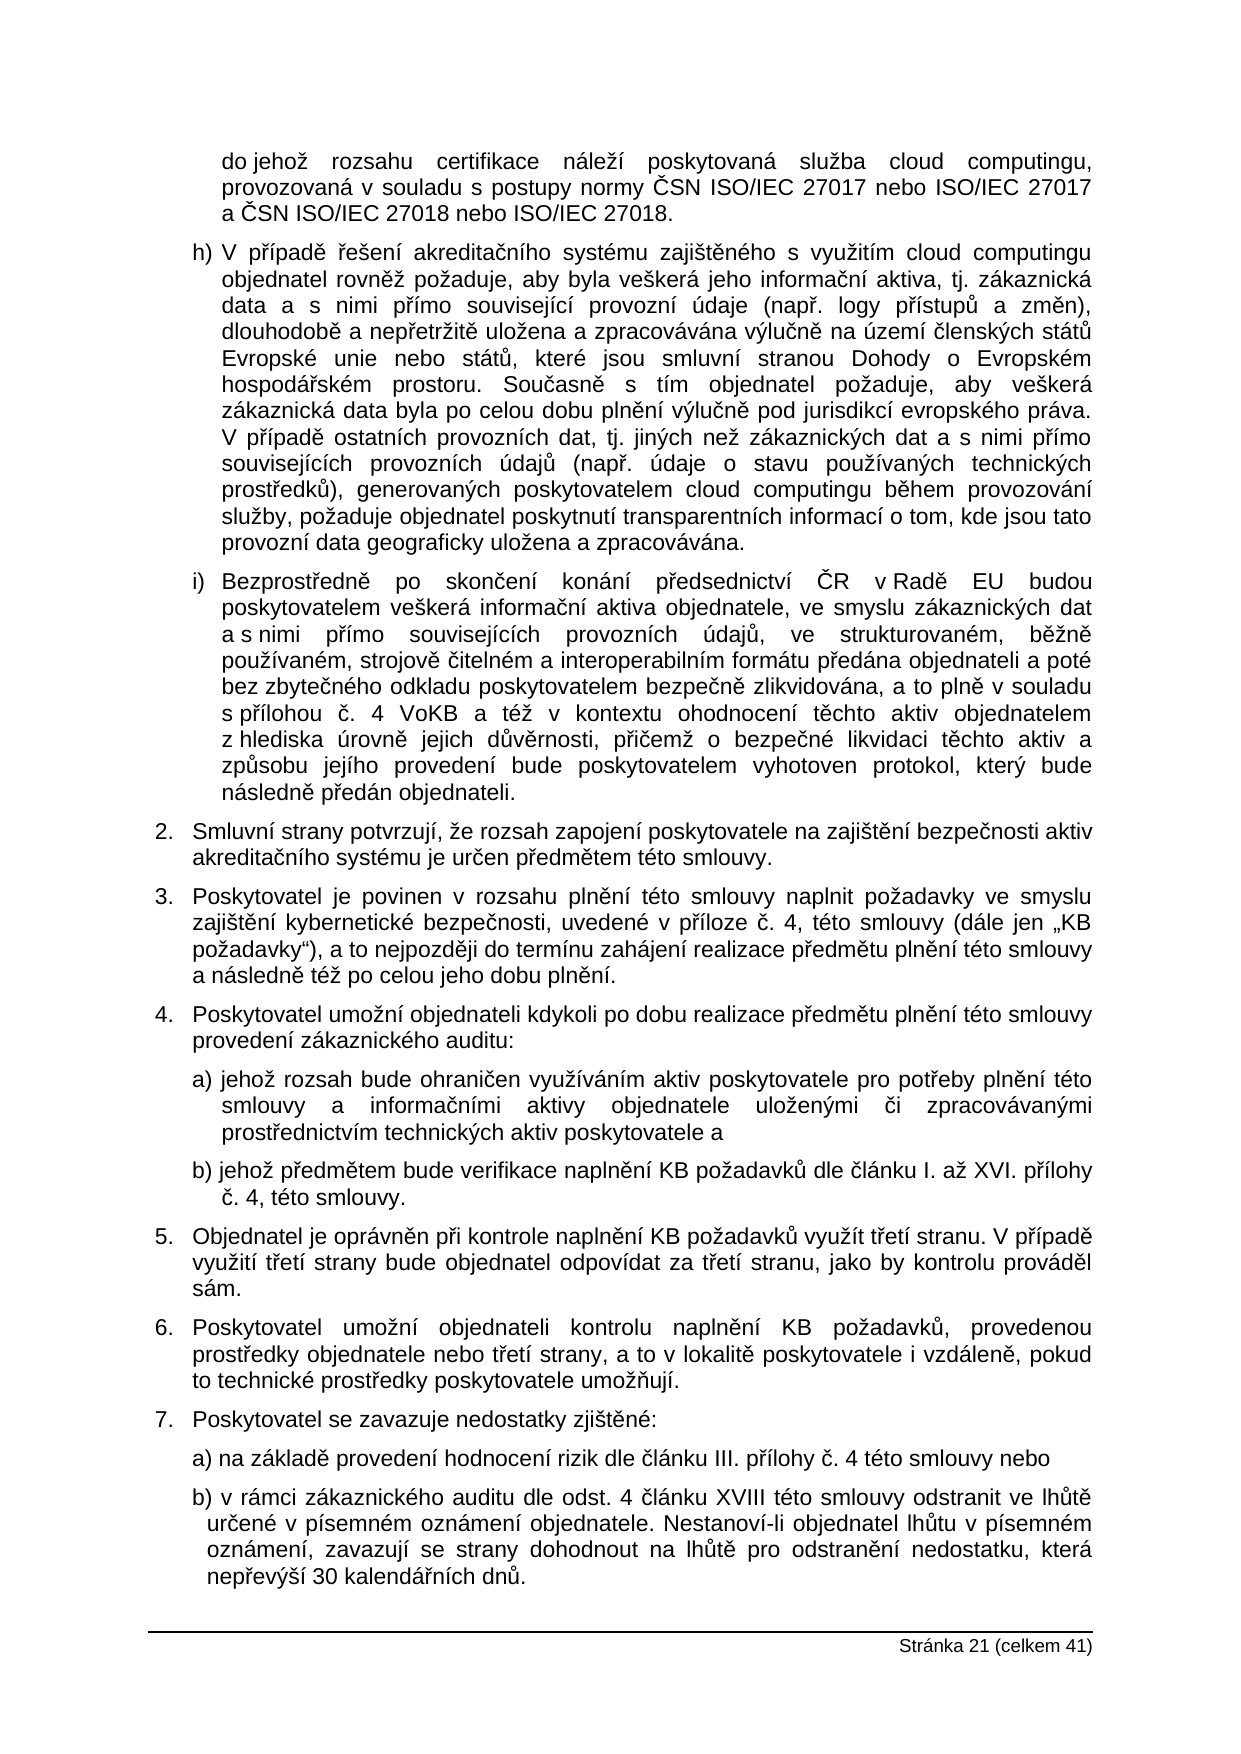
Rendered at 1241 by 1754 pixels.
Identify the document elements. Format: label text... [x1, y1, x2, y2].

list V případě řešení akreditačního systému zajištěného s využitím cloud computingu objednatel rovněž požaduje, aby byla veškerá jeho informační aktiva, tj. zákaznická data a s nimi přímo související provozní údaje (např. logy přístupů a změn), dlouhodobě a nepřetržitě uložena a zpracovávána výlučně na území členských států Evropské unie nebo států, které jsou smluvní stranou Dohody o Evropském hospodářském prostoru. Současně s tím objednatel požaduje, aby veškerá zákaznická data byla po celou dobu plnění výlučně pod jurisdikcí evropského práva. V případě ostatních provozních dat, tj. jiných než zákaznických dat a s nimi přímo souvisejících provozních údajů (např. údaje o stavu používaných technických prostředků), generovaných poskytovatelem cloud computingu během provozování služby, požaduje objednatel poskytnutí transparentních informací o tom, kde jsou tato provozní data geograficky uložena a zpracovávána. [192, 239, 1093, 555]
list Poskytovatel se zavazuje nedostatky zjištěné: [154, 1406, 1093, 1432]
text b) jehož předmětem bude verifikace naplnění KB požadavků dle článku I. až XVI. přílohy č. 4, této smlouvy. [192, 1157, 1093, 1210]
list Bezprostředně po skončení konání předsednictví ČR v Radě EU budou poskytovatelem veškerá informační aktiva objednatele, ve smyslu zákaznických dat a s nimi přímo souvisejících provozních údajů, ve strukturovaném, běžně používaném, strojově čitelném a interoperabilním formátu předána objednateli a poté bez zbytečného odkladu poskytovatelem bezpečně zlikvidována, a to plně v souladu s přílohou č. 4 VoKB a též v kontextu ohodnocení těchto aktiv objednatelem z hlediska úrovně jejich důvěrnosti, přičemž o bezpečné likvidaci těchto aktiv a způsobu jejího provedení bude poskytovatelem vyhotoven protokol, který bude následně předán objednateli. [192, 568, 1093, 805]
list Poskytovatel umožní objednateli kontrolu naplnění KB požadavků, provedenou prostředky objednatele nebo třetí strany, a to v lokalitě poskytovatele i vzdáleně, pokud to technické prostředky poskytovatele umožňují. [154, 1314, 1093, 1393]
list Poskytovatel umožní objednateli kdykoli po dobu realizace předmětu plnění této smlouvy provedení zákaznického auditu: [154, 1001, 1093, 1053]
text b) v rámci zákaznického auditu dle odst. 4 článku XVIII této smlouvy odstranit ve lhůtě určené v písemném oznámení objednatele. Nestanoví-li objednatel lhůtu v písemném oznámení, zavazují se strany dohodnout na lhůtě pro odstranění nedostatku, která nepřevýší 30 kalendářních dnů. [192, 1483, 1093, 1589]
list a) jehož rozsah bude ohraničen využíváním aktiv poskytovatele pro potřeby plnění této smlouvy a informačními aktivy objednatele uloženými či zpracovávanými prostřednictvím technických aktiv poskytovatele a [192, 1066, 1093, 1145]
list Smluvní strany potvrzují, že rozsah zapojení poskytovatele na zajištění bezpečnosti aktiv akreditačního systému je určen předmětem této smlouvy. [154, 818, 1093, 870]
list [192, 148, 1093, 227]
list Objednatel je oprávněn při kontrole naplnění KB požadavků využít třetí stranu. V případě využití třetí strany bude objednatel odpovídat za třetí stranu, jako by kontrolu prováděl sám. [154, 1223, 1093, 1302]
list Poskytovatel je povinen v rozsahu plnění této smlouvy naplnit požadavky ve smyslu zajištění kybernetické bezpečnosti, uvedené v příloze č. 4, této smlouvy (dále jen „KB požadavky“), a to nejpozději do termínu zahájení realizace předmětu plnění této smlouvy a následně též po celou jeho dobu plnění. [154, 883, 1093, 988]
text a) na základě provedení hodnocení rizik dle článku III. přílohy č. 4 této smlouvy nebo [192, 1445, 1093, 1471]
